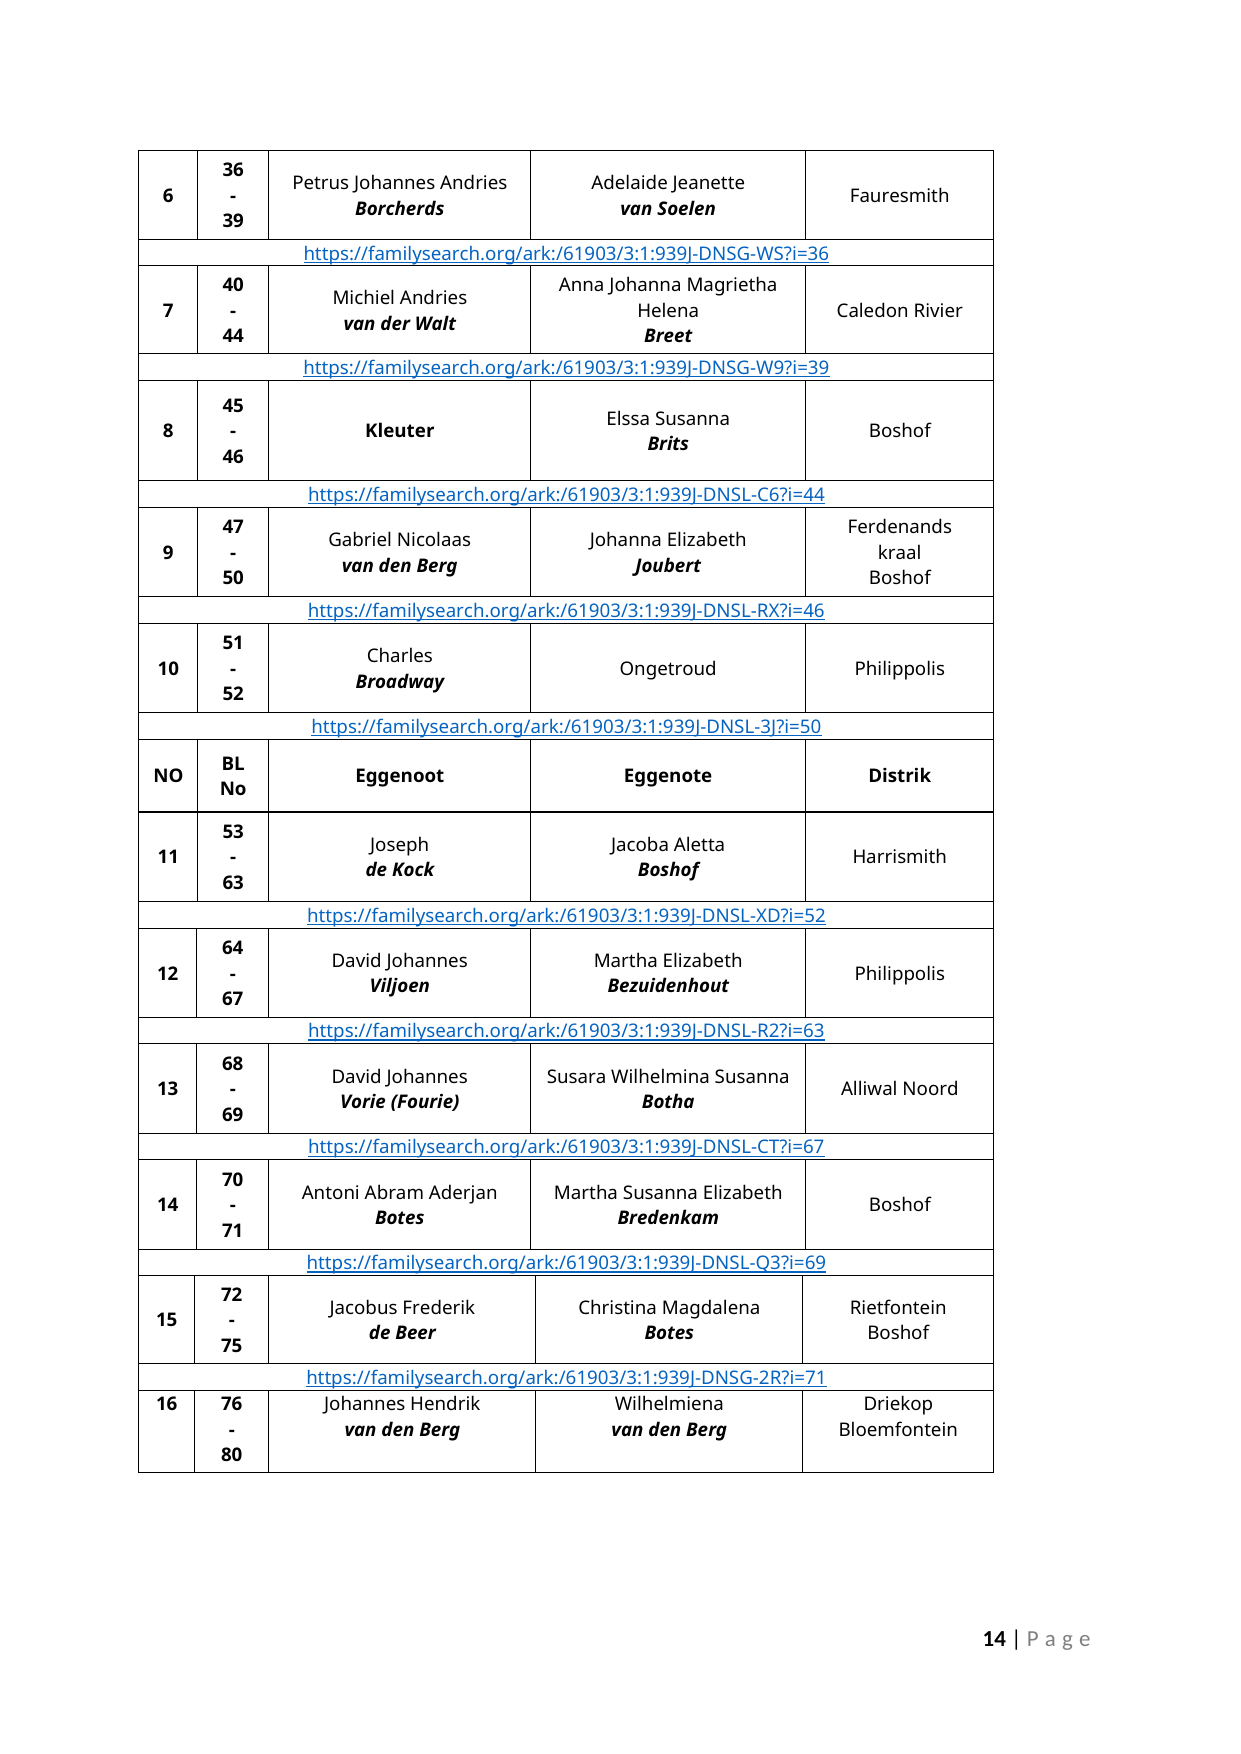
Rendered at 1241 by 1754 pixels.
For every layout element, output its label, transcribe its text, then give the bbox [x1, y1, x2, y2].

table_cell 6 [139, 151, 197, 239]
table_cell 47 - 50 [198, 508, 268, 596]
table_cell Boshof [806, 381, 993, 480]
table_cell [269, 1391, 535, 1472]
table_cell Elssa Susanna Brits [531, 381, 805, 480]
table_cell https://familysearch.org/ark:/61903/3:1:939J-DNSG-W9?i=39 [139, 354, 993, 380]
table_cell 68 - 69 [197, 1044, 268, 1133]
table_cell Jacoba Aletta Boshof [531, 813, 805, 901]
table_cell Ferdenands kraal Boshof [806, 508, 993, 596]
table_cell 10 [139, 624, 197, 712]
table_cell Eggenote [531, 740, 805, 811]
table_cell 9 [139, 508, 197, 596]
table_cell 8 [139, 381, 197, 480]
table_cell Harrismith [806, 813, 993, 901]
table_cell 72 - 75 [195, 1276, 268, 1363]
table_cell Gabriel Nicolaas van den Berg [269, 508, 530, 596]
table_cell 70 - 71 [197, 1160, 268, 1249]
table_cell 51 - 52 [198, 624, 268, 712]
table_cell 53 - 63 [198, 813, 268, 901]
table_cell Philippolis [806, 624, 993, 712]
table_cell 16 [139, 1391, 194, 1472]
table_cell https://familysearch.org/ark:/61903/3:1:939J-DNSL-CT?i=67 [139, 1134, 993, 1159]
table_cell 11 [139, 813, 197, 901]
table_cell Petrus Johannes Andries Borcherds [269, 151, 530, 239]
table_cell Philippolis [806, 929, 993, 1017]
table_cell https://familysearch.org/ark:/61903/3:1:939J-DNSL-RX?i=46 [139, 597, 993, 623]
table_cell 13 [139, 1044, 196, 1133]
table_cell 76 - 80 [195, 1391, 268, 1472]
table_cell 36 - 39 [198, 151, 268, 239]
table_cell Johanna Elizabeth Joubert [531, 508, 805, 596]
table_cell https://familysearch.org/ark:/61903/3:1:939J-DNSG-WS?i=36 [139, 240, 993, 265]
table_cell David Johannes Vorie (Fourie) [269, 1044, 530, 1133]
table_cell https://familysearch.org/ark:/61903/3:1:939J-DNSL-Q3?i=69 [139, 1250, 993, 1275]
table_cell https://familysearch.org/ark:/61903/3:1:939J-DNSG-2R?i=71 [139, 1364, 993, 1389]
table_cell 64 - 67 [197, 929, 268, 1017]
table_cell Jacobus Frederik de Beer [269, 1276, 535, 1363]
table_cell NO [139, 740, 197, 811]
table_cell David Johannes Viljoen [269, 929, 530, 1017]
table_cell 12 [139, 929, 196, 1017]
table_cell https://familysearch.org/ark:/61903/3:1:939J-DNSL-R2?i=63 [139, 1018, 993, 1043]
table_cell https://familysearch.org/ark:/61903/3:1:939J-DNSL-C6?i=44 [139, 481, 993, 507]
table_cell https://familysearch.org/ark:/61903/3:1:939J-DNSL-XD?i=52 [139, 902, 993, 927]
table_cell Kleuter [269, 381, 530, 480]
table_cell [536, 1391, 802, 1472]
table_cell Antoni Abram Aderjan Botes [269, 1160, 530, 1249]
table_cell https://familysearch.org/ark:/61903/3:1:939J-DNSL-3J?i=50 [139, 713, 993, 739]
table_cell Anna Johanna Magrietha Helena Breet [531, 266, 805, 353]
table_cell Christina Magdalena Botes [536, 1276, 802, 1363]
table_cell Caledon Rivier [806, 266, 993, 353]
table_cell Boshof [806, 1160, 993, 1249]
table_cell Martha Elizabeth Bezuidenhout [531, 929, 805, 1017]
table_cell Joseph de Kock [269, 813, 530, 901]
table_cell Ongetroud [531, 624, 805, 712]
table_cell Charles Broadway [269, 624, 530, 712]
table_cell Alliwal Noord [806, 1044, 993, 1133]
table_cell 14 [139, 1160, 196, 1249]
table_cell Fauresmith [806, 151, 993, 239]
table_cell Distrik [806, 740, 993, 811]
table_cell 7 [139, 266, 197, 353]
table_cell 15 [139, 1276, 194, 1363]
table_cell Martha Susanna Elizabeth Bredenkam [531, 1160, 805, 1249]
table_cell Rietfontein Boshof [803, 1276, 993, 1363]
table_cell 40 - 44 [198, 266, 268, 353]
table_cell Eggenoot [269, 740, 530, 811]
table_cell Adelaide Jeanette van Soelen [531, 151, 805, 239]
table_cell BL No [198, 740, 268, 811]
table_cell Michiel Andries van der Walt [269, 266, 530, 353]
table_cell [803, 1391, 993, 1472]
table_cell Susara Wilhelmina Susanna Botha [531, 1044, 805, 1133]
table_cell 45 - 46 [198, 381, 268, 480]
